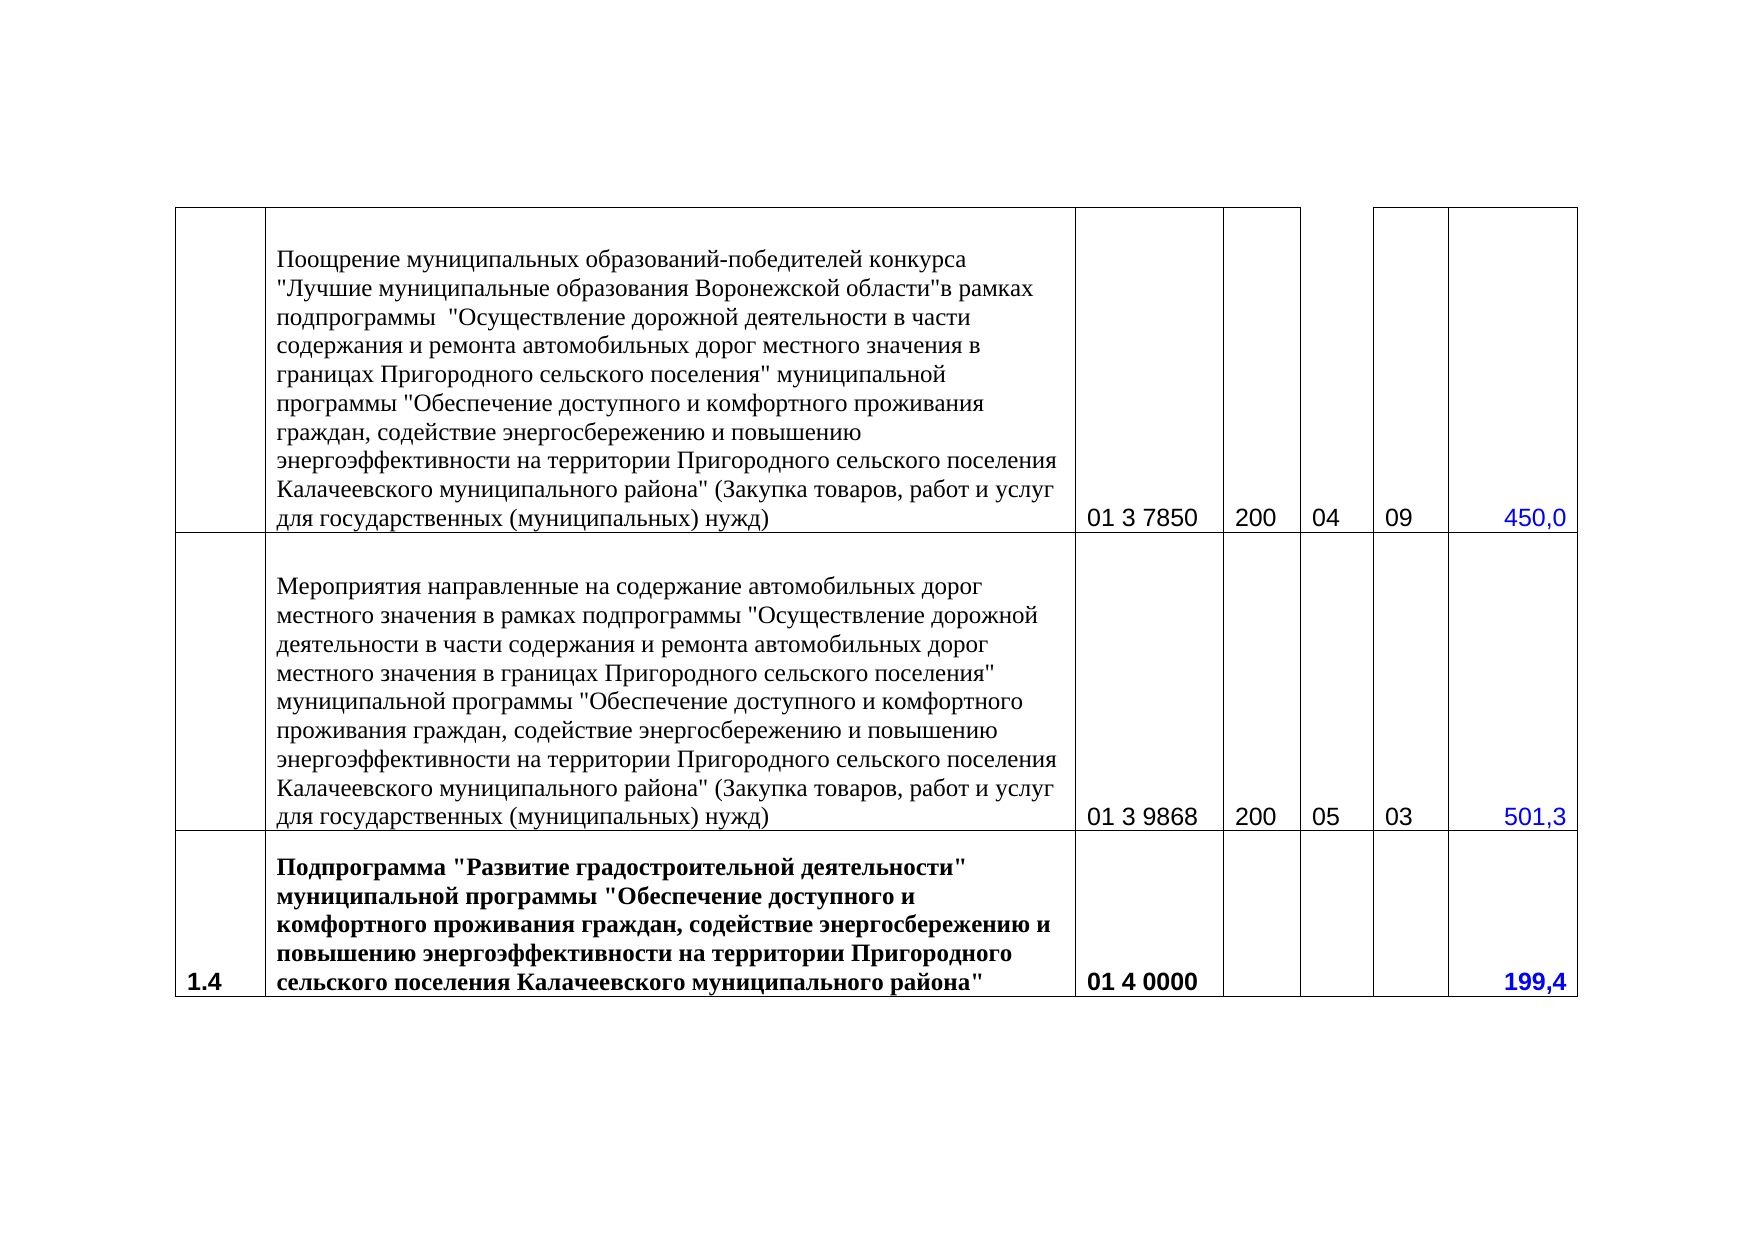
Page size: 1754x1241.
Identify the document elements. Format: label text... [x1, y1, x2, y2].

table_cell Подпрограмма "Развитие градостроительной деятельности" муниципальной программы "Обеспечение доступного и комфортного проживания граждан, содействие энергосбережению и повышению энергоэффективности на территории Пригородного сельского поселения Калачеевского муниципального района" [266, 831, 1075, 996]
table_cell 01 4 0000 [1076, 831, 1223, 996]
table_cell 01 3 9868 [1076, 533, 1223, 830]
table_cell 200 [1224, 208, 1300, 532]
table_cell [176, 208, 265, 532]
table_cell 09 [1374, 208, 1448, 532]
table_cell 450,0 [1449, 208, 1577, 532]
table_cell 03 [1374, 533, 1448, 830]
table_cell [1224, 831, 1300, 996]
table_cell 199,4 [1449, 831, 1577, 996]
table_cell 01 3 7850 [1076, 208, 1223, 532]
table_cell 05 [1301, 533, 1373, 830]
table_cell Поощрение муниципальных образований-победителей конкурса "Лучшие муниципальные образования Воронежской области"в рамках подпрограммы "Осуществление дорожной деятельности в части содержания и ремонта автомобильных дорог местного значения в границах Пригородного сельского поселения" муниципальной программы "Обеспечение доступного и комфортного проживания граждан, содействие энергосбережению и повышению энергоэффективности на территории Пригородного сельского поселения Калачеевского муниципального района" (Закупка товаров, работ и услуг для государственных (муниципальных) нужд) [266, 208, 1075, 532]
table_cell [1374, 831, 1448, 996]
table_cell 501,3 [1449, 533, 1577, 830]
table_cell 04 [1301, 207, 1373, 532]
table_cell 1.4 [176, 831, 265, 996]
table_cell Мероприятия направленные на содержание автомобильных дорог местного значения в рамках подпрограммы "Осуществление дорожной деятельности в части содержания и ремонта автомобильных дорог местного значения в границах Пригородного сельского поселения" муниципальной программы "Обеспечение доступного и комфортного проживания граждан, содействие энергосбережению и повышению энергоэффективности на территории Пригородного сельского поселения Калачеевского муниципального района" (Закупка товаров, работ и услуг для государственных (муниципальных) нужд) [266, 533, 1075, 830]
table_cell 200 [1224, 533, 1300, 830]
table_cell [1301, 831, 1373, 996]
table_cell [176, 533, 265, 830]
